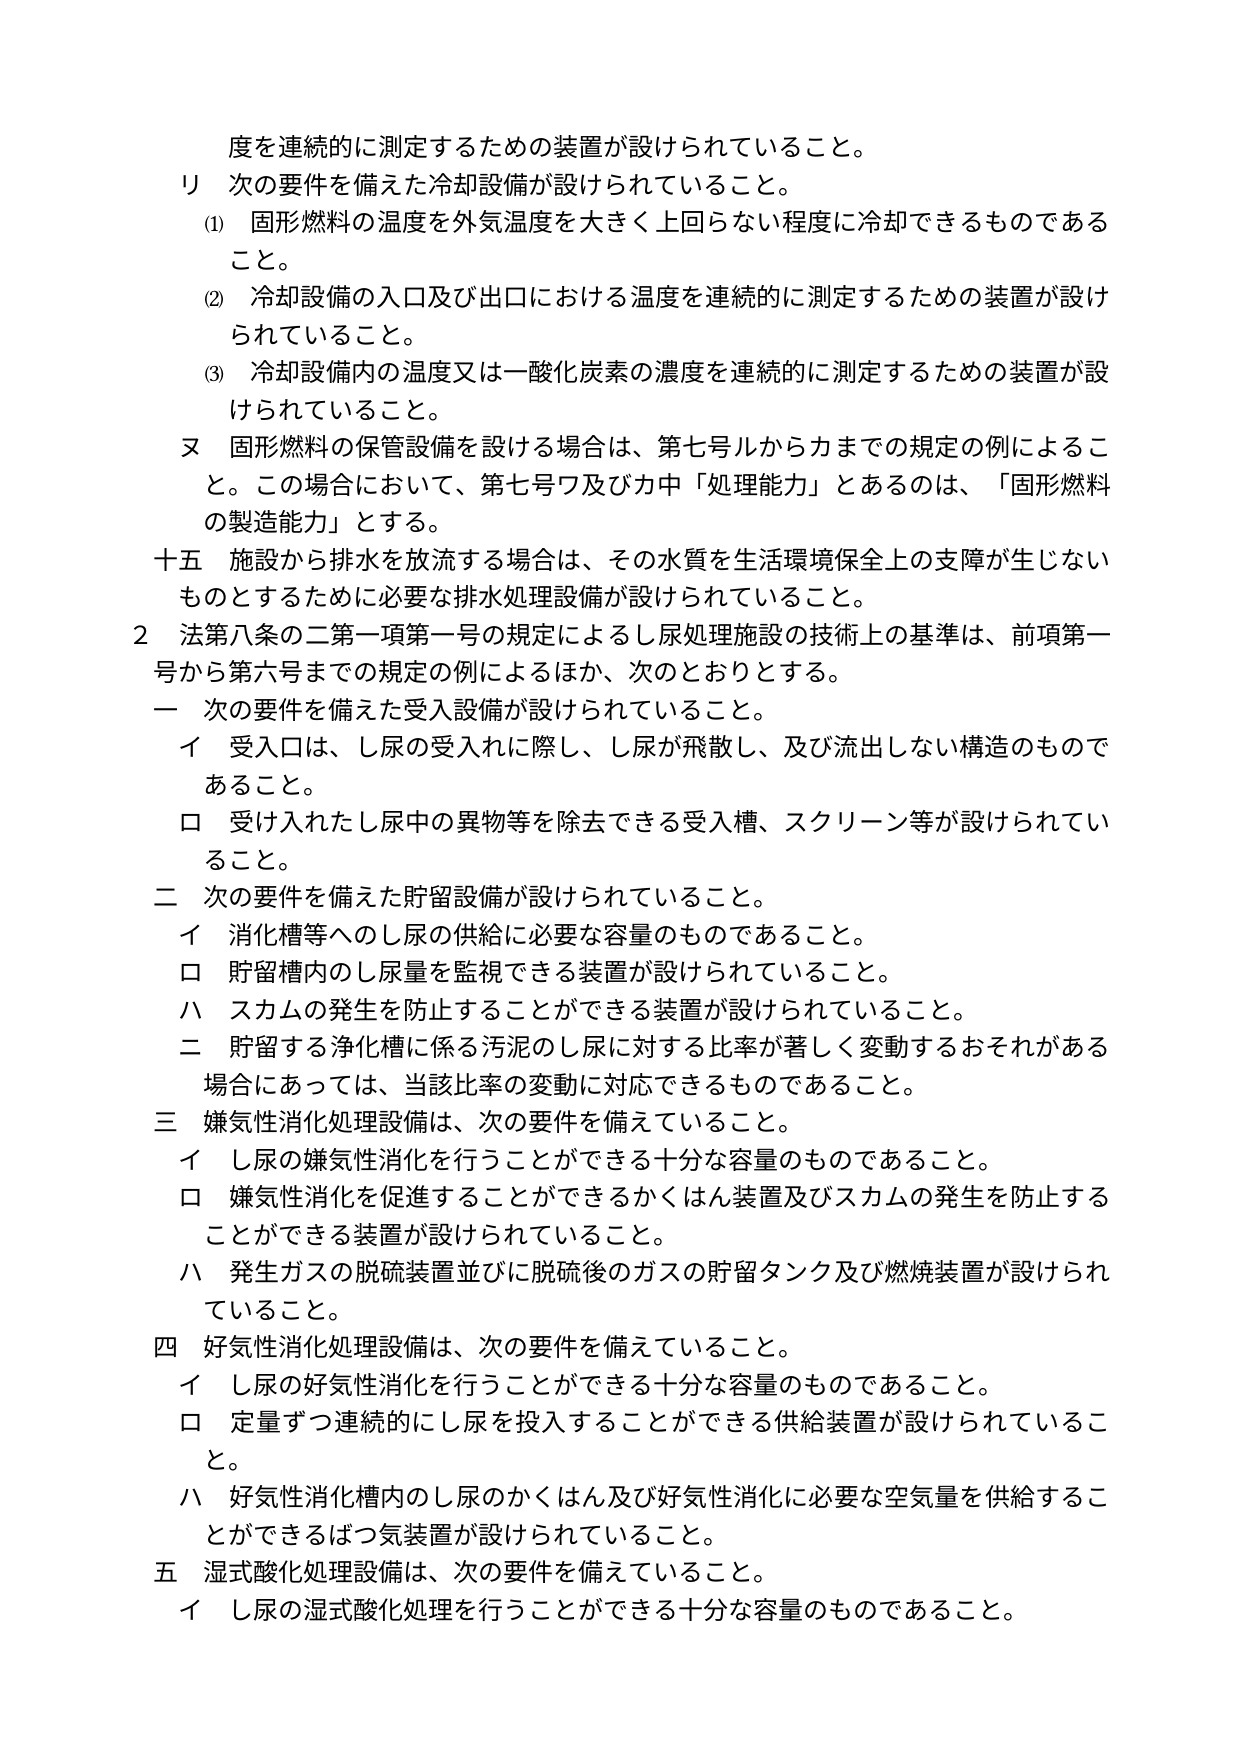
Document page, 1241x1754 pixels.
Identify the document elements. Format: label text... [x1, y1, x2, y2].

table_cell ハ スカムの発生を防止することができる装置が設けられていること。 [118, 990, 1122, 1027]
table_cell イ し尿の好気性消化を行うことができる十分な容量のものであること。 [118, 1365, 1122, 1402]
table_cell ロ 定量ずつ連続的にし尿を投入することができる供給装置が設けられていること。 [118, 1402, 1122, 1477]
table_cell イ し尿の嫌気性消化を行うことができる十分な容量のものであること。 [118, 1140, 1122, 1177]
table_cell ハ 発生ガスの脱硫装置並びに脱硫後のガスの貯留タンク及び燃焼装置が設けられていること。 [118, 1252, 1122, 1327]
table_cell ⑶ 冷却設備内の温度又は一酸化炭素の濃度を連続的に測定するための装置が設けられていること。 [118, 352, 1122, 427]
table_cell ヌ 固形燃料の保管設備を設ける場合は、第七号ルからカまでの規定の例によること。この場合において、第七号ワ及びカ中「処理能力」とあるのは、「固形燃料の製造能力」とする。 [118, 427, 1122, 539]
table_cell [118, 127, 1122, 164]
table_cell ⑴ 固形燃料の温度を外気温度を大きく上回らない程度に冷却できるものであること。 [118, 202, 1122, 277]
table_cell 十五 施設から排水を放流する場合は、その水質を生活環境保全上の支障が生じないものとするために必要な排水処理設備が設けられていること。 [118, 540, 1122, 614]
table_cell イ 消化槽等へのし尿の供給に必要な容量のものであること。 [118, 915, 1122, 952]
table_cell ハ 好気性消化槽内のし尿のかくはん及び好気性消化に必要な空気量を供給することができるばつ気装置が設けられていること。 [118, 1477, 1122, 1552]
table_cell イ 受入口は、し尿の受入れに際し、し尿が飛散し、及び流出しない構造のものであること。 [118, 727, 1122, 802]
table_cell ２ 法第八条の二第一項第一号の規定によるし尿処理施設の技術上の基準は、前項第一号から第六号までの規定の例によるほか、次のとおりとする。 [118, 615, 1122, 689]
table_cell 一 次の要件を備えた受入設備が設けられていること。 [118, 690, 1122, 727]
table_cell ニ 貯留する浄化槽に係る汚泥のし尿に対する比率が著しく変動するおそれがある場合にあっては、当該比率の変動に対応できるものであること。 [118, 1027, 1122, 1102]
table_cell ロ 受け入れたし尿中の異物等を除去できる受入槽、スクリーン等が設けられていること。 [118, 802, 1122, 877]
table_cell ロ 嫌気性消化を促進することができるかくはん装置及びスカムの発生を防止することができる装置が設けられていること。 [118, 1177, 1122, 1252]
table_cell 五 湿式酸化処理設備は、次の要件を備えていること。 [118, 1552, 1122, 1589]
table_cell イ し尿の湿式酸化処理を行うことができる十分な容量のものであること。 [118, 1590, 1122, 1627]
table_cell ロ 貯留槽内のし尿量を監視できる装置が設けられていること。 [118, 952, 1122, 989]
table_cell 二 次の要件を備えた貯留設備が設けられていること。 [118, 877, 1122, 914]
table_cell 三 嫌気性消化処理設備は、次の要件を備えていること。 [118, 1102, 1122, 1139]
table_cell 四 好気性消化処理設備は、次の要件を備えていること。 [118, 1327, 1122, 1364]
table_cell ⑵ 冷却設備の入口及び出口における温度を連続的に測定するための装置が設けられていること。 [118, 277, 1122, 352]
table_cell リ 次の要件を備えた冷却設備が設けられていること。 [118, 165, 1122, 202]
